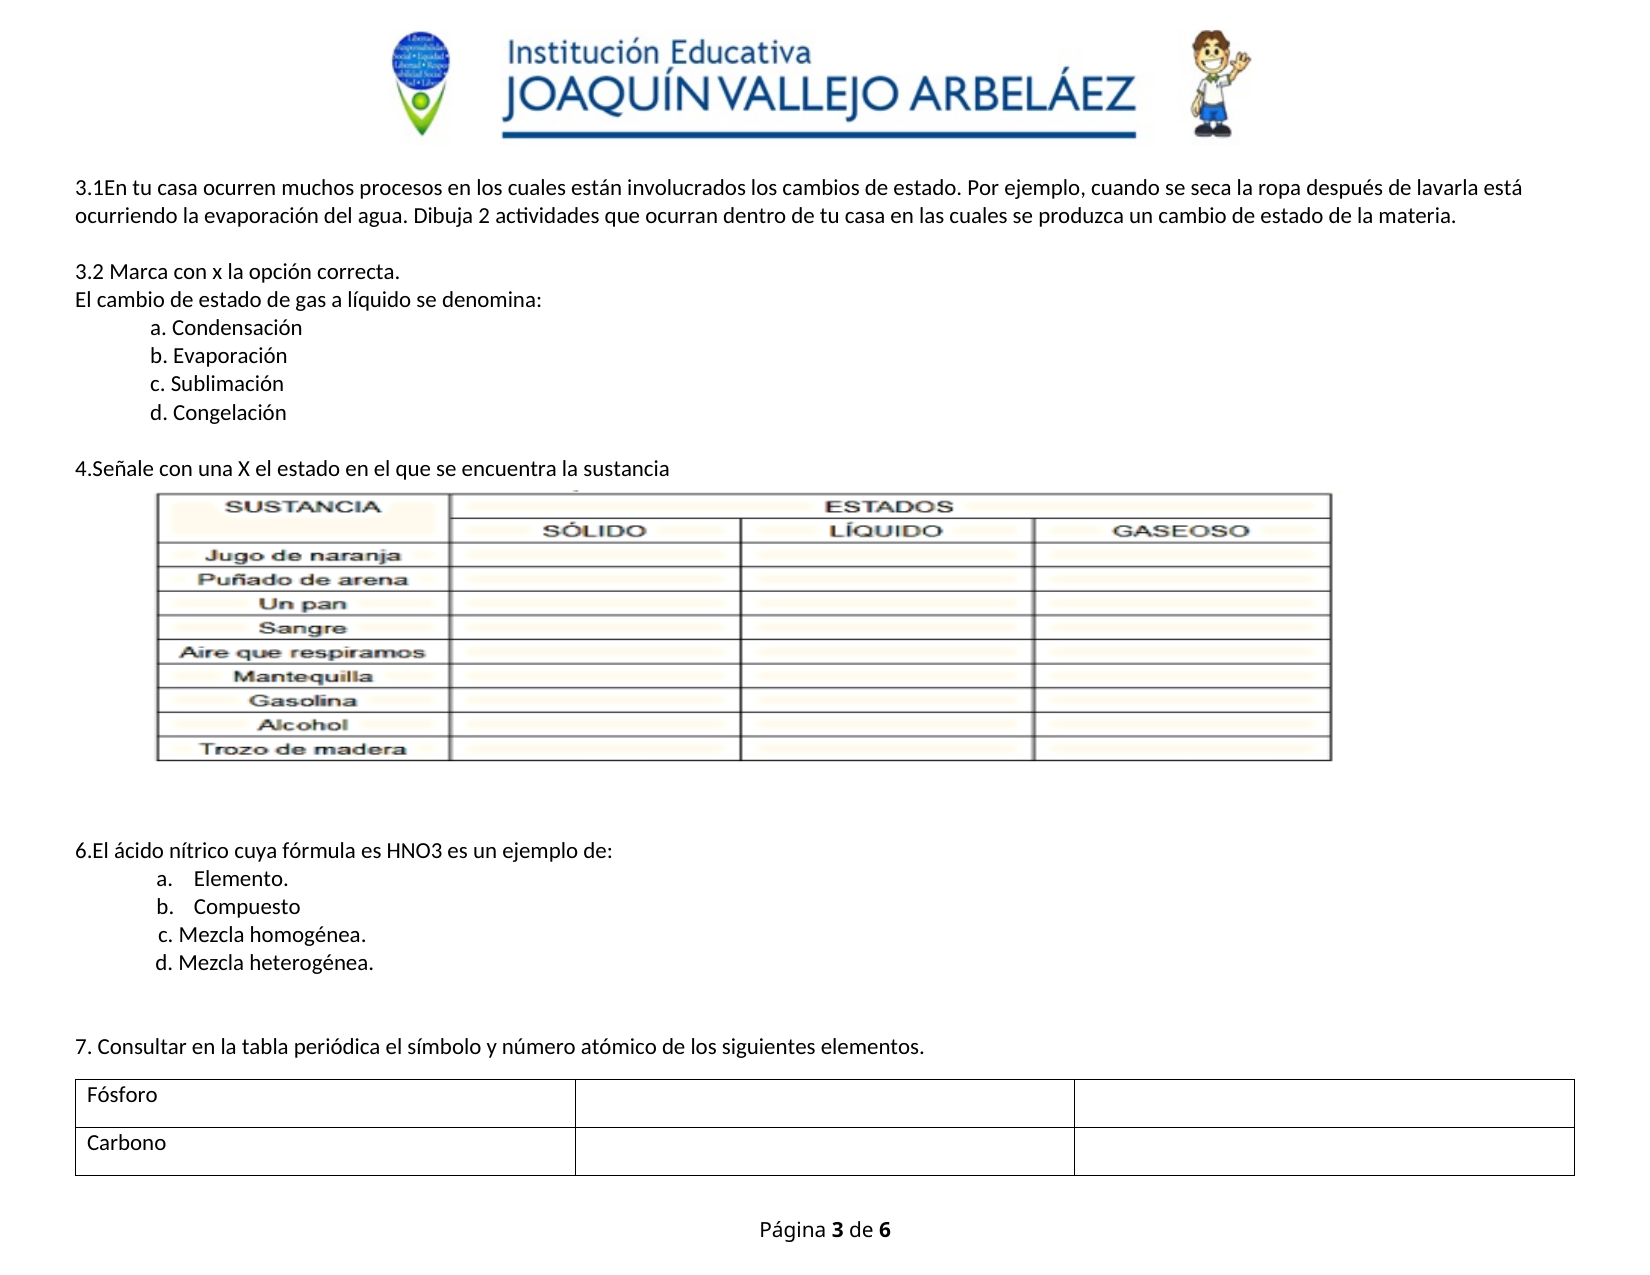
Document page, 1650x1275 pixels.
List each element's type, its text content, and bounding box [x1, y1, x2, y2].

list Compuesto [156, 892, 1575, 920]
text 6.El ácido nítrico cuya fórmula es HNO3 es un ejemplo de: [75, 836, 1575, 864]
text 3.2 Marca con x la opción correcta. [75, 257, 1575, 286]
list d. Mezcla heterogénea. [150, 948, 1575, 976]
table_cell [576, 1128, 1074, 1175]
table_cell Carbono [76, 1128, 575, 1175]
text El cambio de estado de gas a líquido se denomina: [75, 286, 1575, 313]
table_header Fósforo [76, 1080, 575, 1127]
list Elemento. [156, 864, 1575, 892]
text 4.Señale con una X el estado en el que se encuentra la sustancia [75, 454, 1575, 482]
table_cell [1075, 1128, 1574, 1175]
list b. Evaporación [150, 342, 1575, 369]
picture [388, 29, 1262, 146]
table_header [576, 1080, 1074, 1127]
picture [150, 481, 1369, 780]
text c. Mezcla homogénea. [75, 920, 1575, 948]
list a. Condensación [150, 313, 1575, 342]
text 3.1En tu casa ocurren muchos procesos en los cuales están involucrados los cambios de estado. Por ejemplo, cuando se seca la ropa después de lavarla está ocurriendo la evaporación del agua. Dibuja 2 actividades que ocurran dentro de tu casa en las cuales se produzca un cambio de estado de la materia. [75, 173, 1575, 229]
table_header [1075, 1080, 1574, 1127]
list c. Sublimación [150, 369, 1575, 398]
list d. Congelación [150, 398, 1575, 426]
text 7. Consultar en la tabla periódica el símbolo y número atómico de los siguientes elementos. [75, 1032, 1575, 1060]
